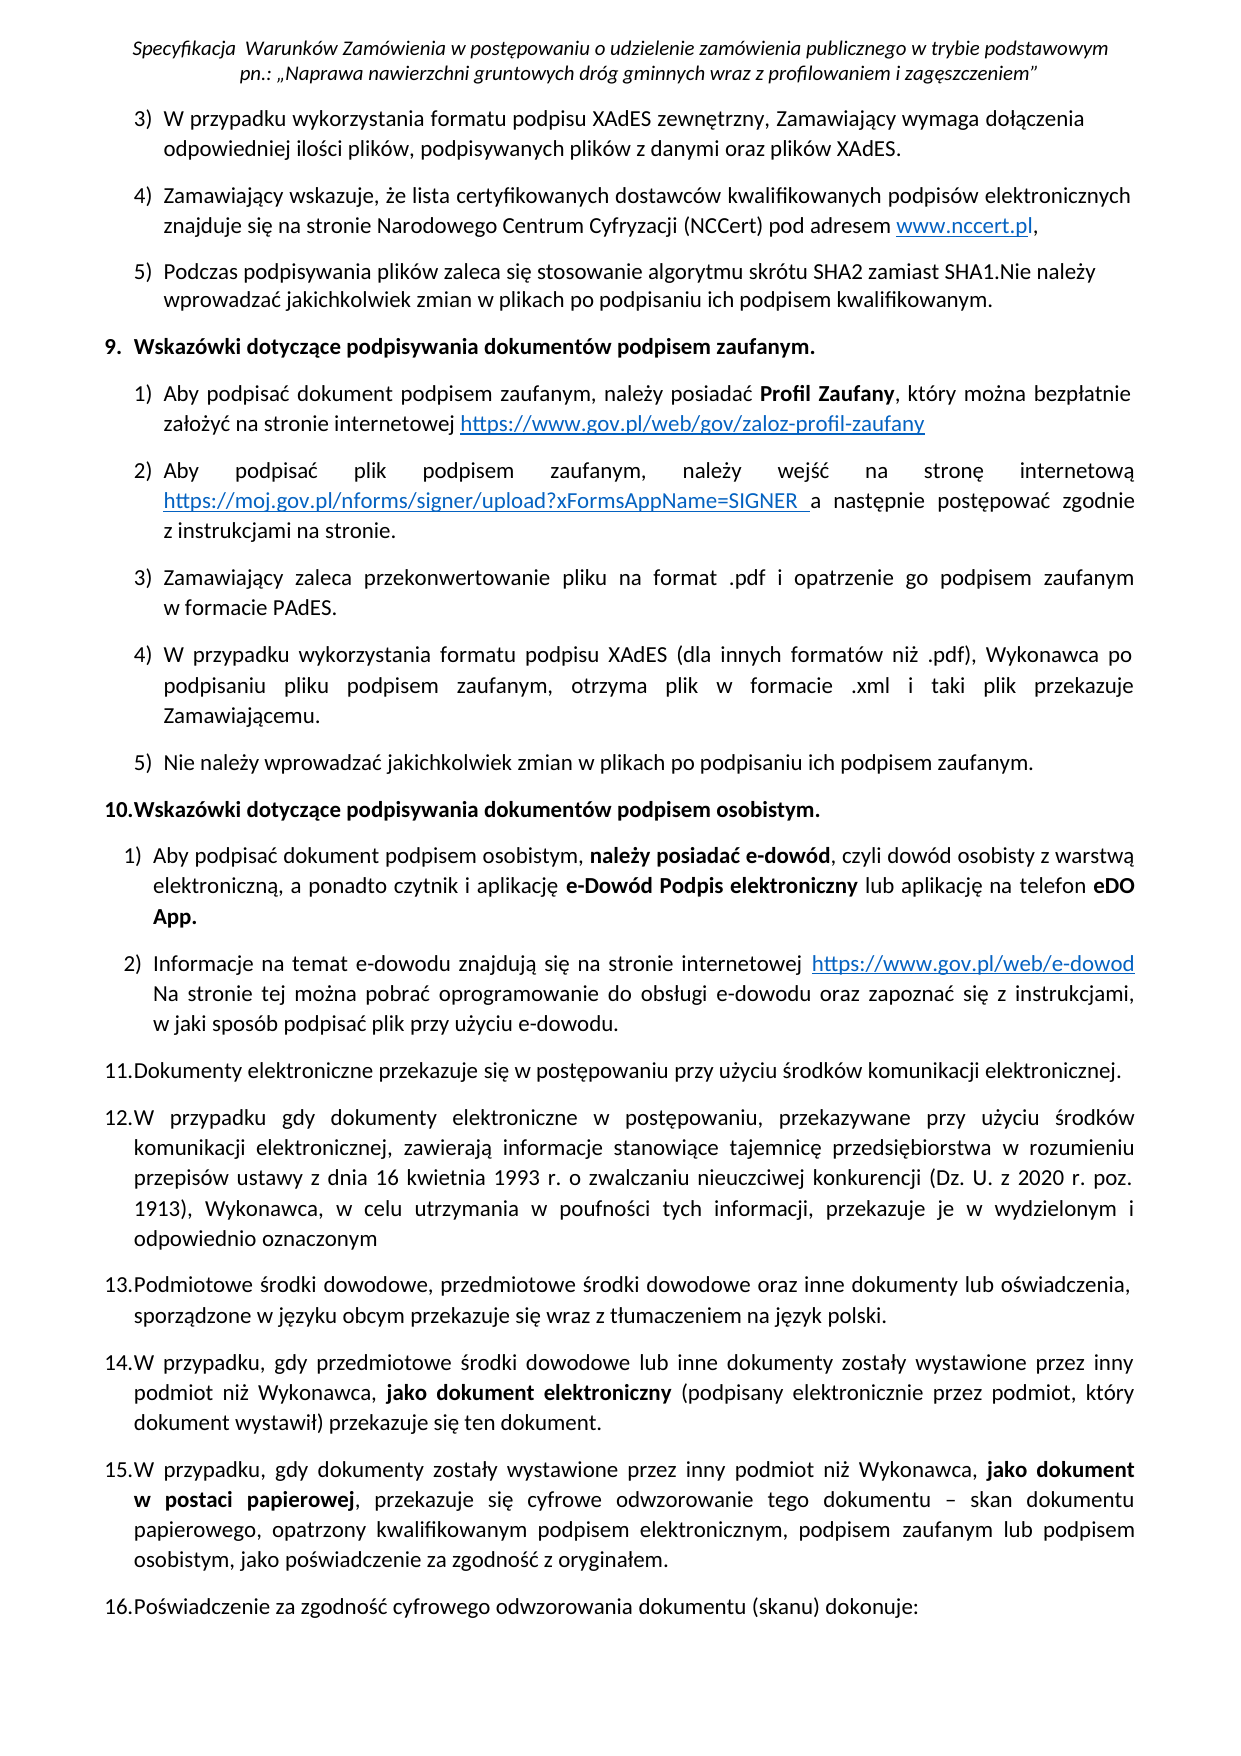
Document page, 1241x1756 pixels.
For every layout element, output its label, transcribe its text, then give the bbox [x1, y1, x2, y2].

list Aby podpisać plik podpisem zaufanym, należy wejść na stronę internetową https://moj.gov.pl/nforms/signer/upload?xFormsAppName=SIGNER a następnie postępować zgodnie z instrukcjami na stronie. [134, 456, 1135, 544]
list W przypadku, gdy dokumenty zostały wystawione przez inny podmiot niż Wykonawca, jako dokument w postaci papierowej, przekazuje się cyfrowe odwzorowanie tego dokumentu – skan dokumentu papierowego, opatrzony kwalifikowanym podpisem elektronicznym, podpisem zaufanym lub podpisem osobistym, jako poświadczenie za zgodność z oryginałem. [104, 1455, 1135, 1573]
list Dokumenty elektroniczne przekazuje się w postępowaniu przy użyciu środków komunikacji elektronicznej. [104, 1056, 1151, 1084]
list Aby podpisać dokument podpisem zaufanym, należy posiadać Profil Zaufany, który można bezpłatnie założyć na stronie internetowej https://www.gov.pl/web/gov/zaloz-profil-zaufany [134, 379, 1135, 437]
list Informacje na temat e-dowodu znajdują się na stronie internetowej https://www.gov.pl/web/e-dowod Na stronie tej można pobrać oprogramowanie do obsługi e-dowodu oraz zapoznać się z instrukcjami, w jaki sposób podpisać plik przy użyciu e-dowodu. [123, 949, 1135, 1037]
list W przypadku gdy dokumenty elektroniczne w postępowaniu, przekazywane przy użyciu środków komunikacji elektronicznej, zawierają informacje stanowiące tajemnicę przedsiębiorstwa w rozumieniu przepisów ustawy z dnia 16 kwietnia 1993 r. o zwalczaniu nieuczciwej konkurencji (Dz. U. z 2020 r. poz. 1913), Wykonawca, w celu utrzymania w poufności tych informacji, przekazuje je w wydzielonym i odpowiednio oznaczonym [104, 1103, 1135, 1252]
list W przypadku, gdy przedmiotowe środki dowodowe lub inne dokumenty zostały wystawione przez inny podmiot niż Wykonawca, jako dokument elektroniczny (podpisany elektronicznie przez podmiot, który dokument wystawił) przekazuje się ten dokument. [104, 1348, 1135, 1436]
list Nie należy wprowadzać jakichkolwiek zmian w plikach po podpisaniu ich podpisem zaufanym. [134, 748, 1151, 776]
list Aby podpisać dokument podpisem osobistym, należy posiadać e-dowód, czyli dowód osobisty z warstwą elektroniczną, a ponadto czytnik i aplikację e-Dowód Podpis elektroniczny lub aplikację na telefon eDO App. [123, 841, 1135, 930]
list W przypadku wykorzystania formatu podpisu XAdES (dla innych formatów niż .pdf), Wykonawca po podpisaniu pliku podpisem zaufanym, otrzyma plik w formacie .xml i taki plik przekazuje Zamawiającemu. [134, 641, 1134, 729]
list Zamawiający zaleca przekonwertowanie pliku na format .pdf i opatrzenie go podpisem zaufanym w formacie PAdES. [134, 563, 1135, 622]
list W przypadku wykorzystania formatu podpisu XAdES zewnętrzny, Zamawiający wymaga dołączenia odpowiedniej ilości plików, podpisywanych plików z danymi oraz plików XAdES. [134, 104, 1134, 162]
list Poświadczenie za zgodność cyfrowego odwzorowania dokumentu (skanu) dokonuje: [104, 1592, 1151, 1620]
subtitle Wskazówki dotyczące podpisywania dokumentów podpisem zaufanym. [104, 332, 1151, 360]
list Podmiotowe środki dowodowe, przedmiotowe środki dowodowe oraz inne dokumenty lub oświadczenia, sporządzone w języku obcym przekazuje się wraz z tłumaczeniem na język polski. [104, 1271, 1134, 1329]
subtitle Wskazówki dotyczące podpisywania dokumentów podpisem osobistym. [104, 795, 1151, 823]
list Podczas podpisywania plików zaleca się stosowanie algorytmu skrótu SHA2 zamiast SHA1.Nie należy wprowadzać jakichkolwiek zmian w plikach po podpisaniu ich podpisem kwalifikowanym. [134, 257, 1151, 313]
list Zamawiający wskazuje, że lista certyfikowanych dostawców kwalifikowanych podpisów elektronicznych znajduje się na stronie Narodowego Centrum Cyfryzacji (NCCert) pod adresem www.nccert.pl, [134, 181, 1135, 239]
